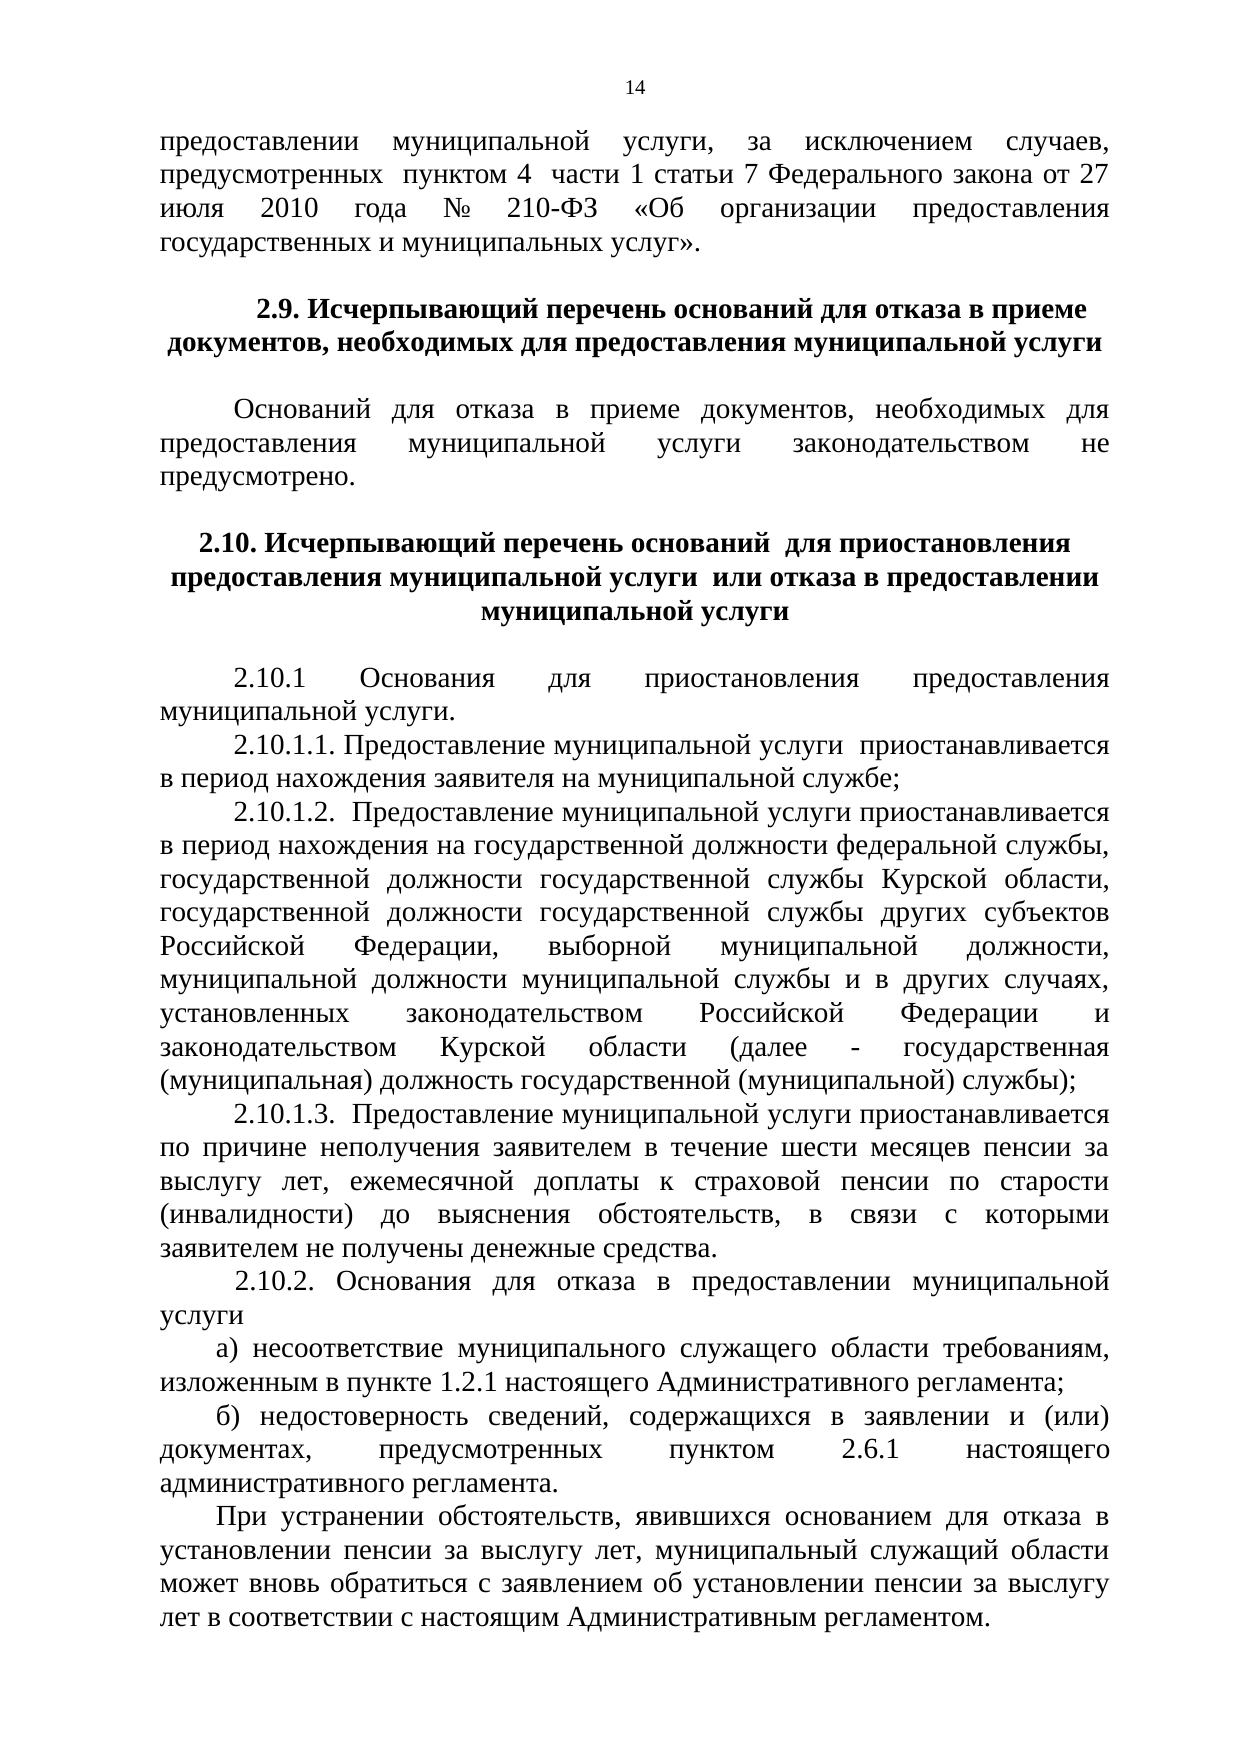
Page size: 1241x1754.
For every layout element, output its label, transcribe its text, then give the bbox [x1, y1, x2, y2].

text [159, 123, 1110, 257]
text 2.10.1.2. Предоставление муниципальной услуги приостанавливается в период нахождения на государственной должности федеральной службы, государственной должности государственной службы Курской области, государственной должности государственной службы других субъектов Российской Федерации, выборной муниципальной должности, муниципальной должности муниципальной службы и в других случаях, установленных законодательством Российской Федерации и законодательством Курской области (далее - государственная (муниципальная) должность государственной (муниципальной) службы); [159, 794, 1110, 1096]
text 2.10.2. Основания для отказа в предоставлении муниципальной услуги [159, 1263, 1110, 1331]
text а) несоответствие муниципального служащего области требованиям, изложенным в пункте 1.2.1 настоящего Административного регламента; [159, 1331, 1110, 1398]
text 2.10.1 Основания для приостановления предоставления муниципальной услуги. [159, 660, 1110, 727]
text 2.10.1.3. Предоставление муниципальной услуги приостанавливается по причине неполучения заявителем в течение шести месяцев пенсии за выслугу лет, ежемесячной доплаты к страховой пенсии по старости (инвалидности) до выяснения обстоятельств, в связи с которыми заявителем не получены денежные средства. [159, 1096, 1110, 1263]
text 2.10. Исчерпывающий перечень оснований для приостановления предоставления муниципальной услуги или отказа в предоставлении муниципальной услуги [159, 526, 1110, 626]
text 2.9. Исчерпывающий перечень оснований для отказа в приеме документов, необходимых для предоставления муниципальной услуги [159, 291, 1110, 358]
text Оснований для отказа в приеме документов, необходимых для предоставления муниципальной услуги законодательством не предусмотрено. [159, 391, 1110, 492]
text 2.10.1.1. Предоставление муниципальной услуги приостанавливается в период нахождения заявителя на муниципальной службе; [159, 727, 1110, 794]
text При устранении обстоятельств, явившихся основанием для отказа в установлении пенсии за выслугу лет, муниципальный служащий области может вновь обратиться с заявлением об установлении пенсии за выслугу лет в соответствии с настоящим Административным регламентом. [159, 1498, 1110, 1632]
text б) недостоверность сведений, содержащихся в заявлении и (или) документах, предусмотренных пунктом 2.6.1 настоящего административного регламента. [159, 1398, 1110, 1498]
